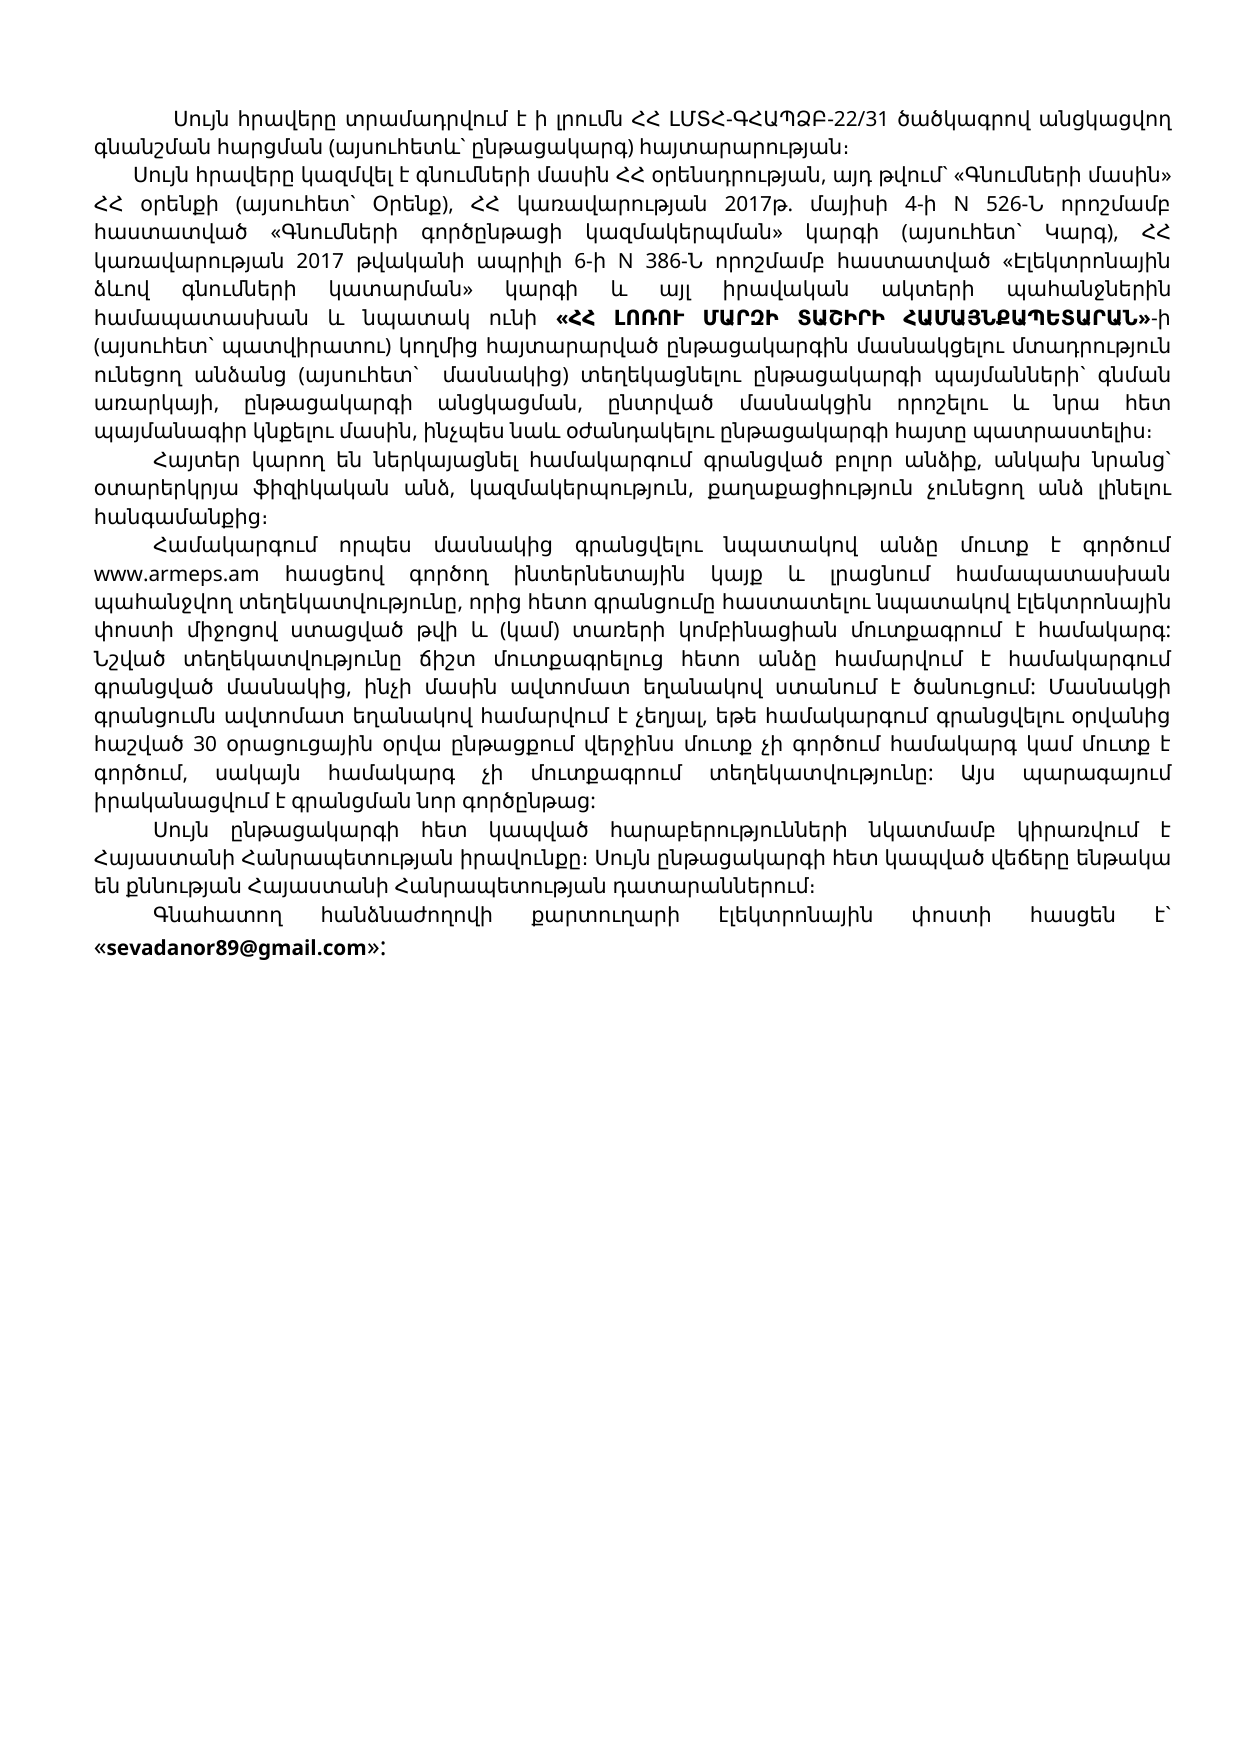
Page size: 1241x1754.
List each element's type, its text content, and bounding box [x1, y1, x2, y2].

text Սույն ընթացակարգի հետ կապված հարաբերությունների նկատմամբ կիրառվում է Հայաստանի Հանրապետության իրավունքը։ Սույն ընթացակարգի հետ կապված վեճերը ենթակա են քննության Հայաստանի Հանրապետության դատարաններում։ [94, 815, 1171, 900]
text Սույն հրավերը տրամադրվում է ի լրումն ՀՀ ԼՄՏՀ-ԳՀԱՊՁԲ-22/31 ծածկագրով անցկացվող գնանշման հարցման (այսուհետև` ընթացակարգ) հայտարարության։ [94, 104, 1171, 161]
text Հայտեր կարող են ներկայացնել համակարգում գրանցված բոլոր անձիք, անկախ նրանց` օտարերկրյա ֆիզիկական անձ, կազմակերպություն, քաղաքացիություն չունեցող անձ լինելու հանգամանքից։ [94, 445, 1171, 530]
text Համակարգում որպես մասնակից գրանցվելու նպատակով անձը մուտք է գործում www.armeps.am հասցեով գործող ինտերնետային կայք և լրացնում համապատասխան պահանջվող տեղեկատվությունը, որից հետո գրանցումը հաստատելու նպատակով էլեկտրոնային փոստի միջոցով ստացված թվի և (կամ) տառերի կոմբինացիան մուտքագրում է համակարգ: Նշված տեղեկատվությունը ճիշտ մուտքագրելուց հետո անձը համարվում է համակարգում գրանցված մասնակից, ինչի մասին ավտոմատ եղանակով ստանում է ծանուցում: Մասնակցի գրանցումն ավտոմատ եղանակով համարվում է չեղյալ, եթե համակարգում գրանցվելու օրվանից հաշված 30 օրացուցային օրվա ընթացքում վերջինս մուտք չի գործում համակարգ կամ մուտք է գործում, սակայն համակարգ չի մուտքագրում տեղեկատվությունը: Այս պարագայում իրականացվում է գրանցման նոր գործընթաց: [94, 530, 1171, 815]
text Գնահատող հանձնաժողովի քարտուղարի էլեկտրոնային փոստի հասցեն է` «sevadanor89@gmail.com»: [94, 900, 1171, 962]
text Սույն հրավերը կազմվել է գնումների մասին ՀՀ օրենսդրության, այդ թվում` «Գնումների մասին» ՀՀ օրենքի (այսուհետ` Օրենք), ՀՀ կառավարության 2017թ. մայիսի 4-ի N 526-Ն որոշմամբ հաստատված «Գնումների գործընթացի կազմակերպման» կարգի (այսուհետ` Կարգ), ՀՀ կառավարության 2017 թվականի ապրիլի 6-ի N 386-Ն որոշմամբ հաստատված «Էլեկտրոնային ձևով գնումների կատարման» կարգի և այլ իրավական ակտերի պահանջներին համապատասխան և նպատակ ունի «ՀՀ ԼՈՌՈՒ ՄԱՐԶԻ ՏԱՇԻՐԻ ՀԱՄԱՅՆՔԱՊԵՏԱՐԱՆ»-ի (այսուհետ` պատվիրատու) կողմից հայտարարված ընթացակարգին մասնակցելու մտադրություն ունեցող անձանց (այսուհետ` մասնակից) տեղեկացնելու ընթացակարգի պայմանների` գնման առարկայի, ընթացակարգի անցկացման, ընտրված մասնակցին որոշելու և նրա հետ պայմանագիր կնքելու մասին, ինչպես նաև օժանդակելու ընթացակարգի հայտը պատրաստելիս։ [94, 161, 1171, 445]
